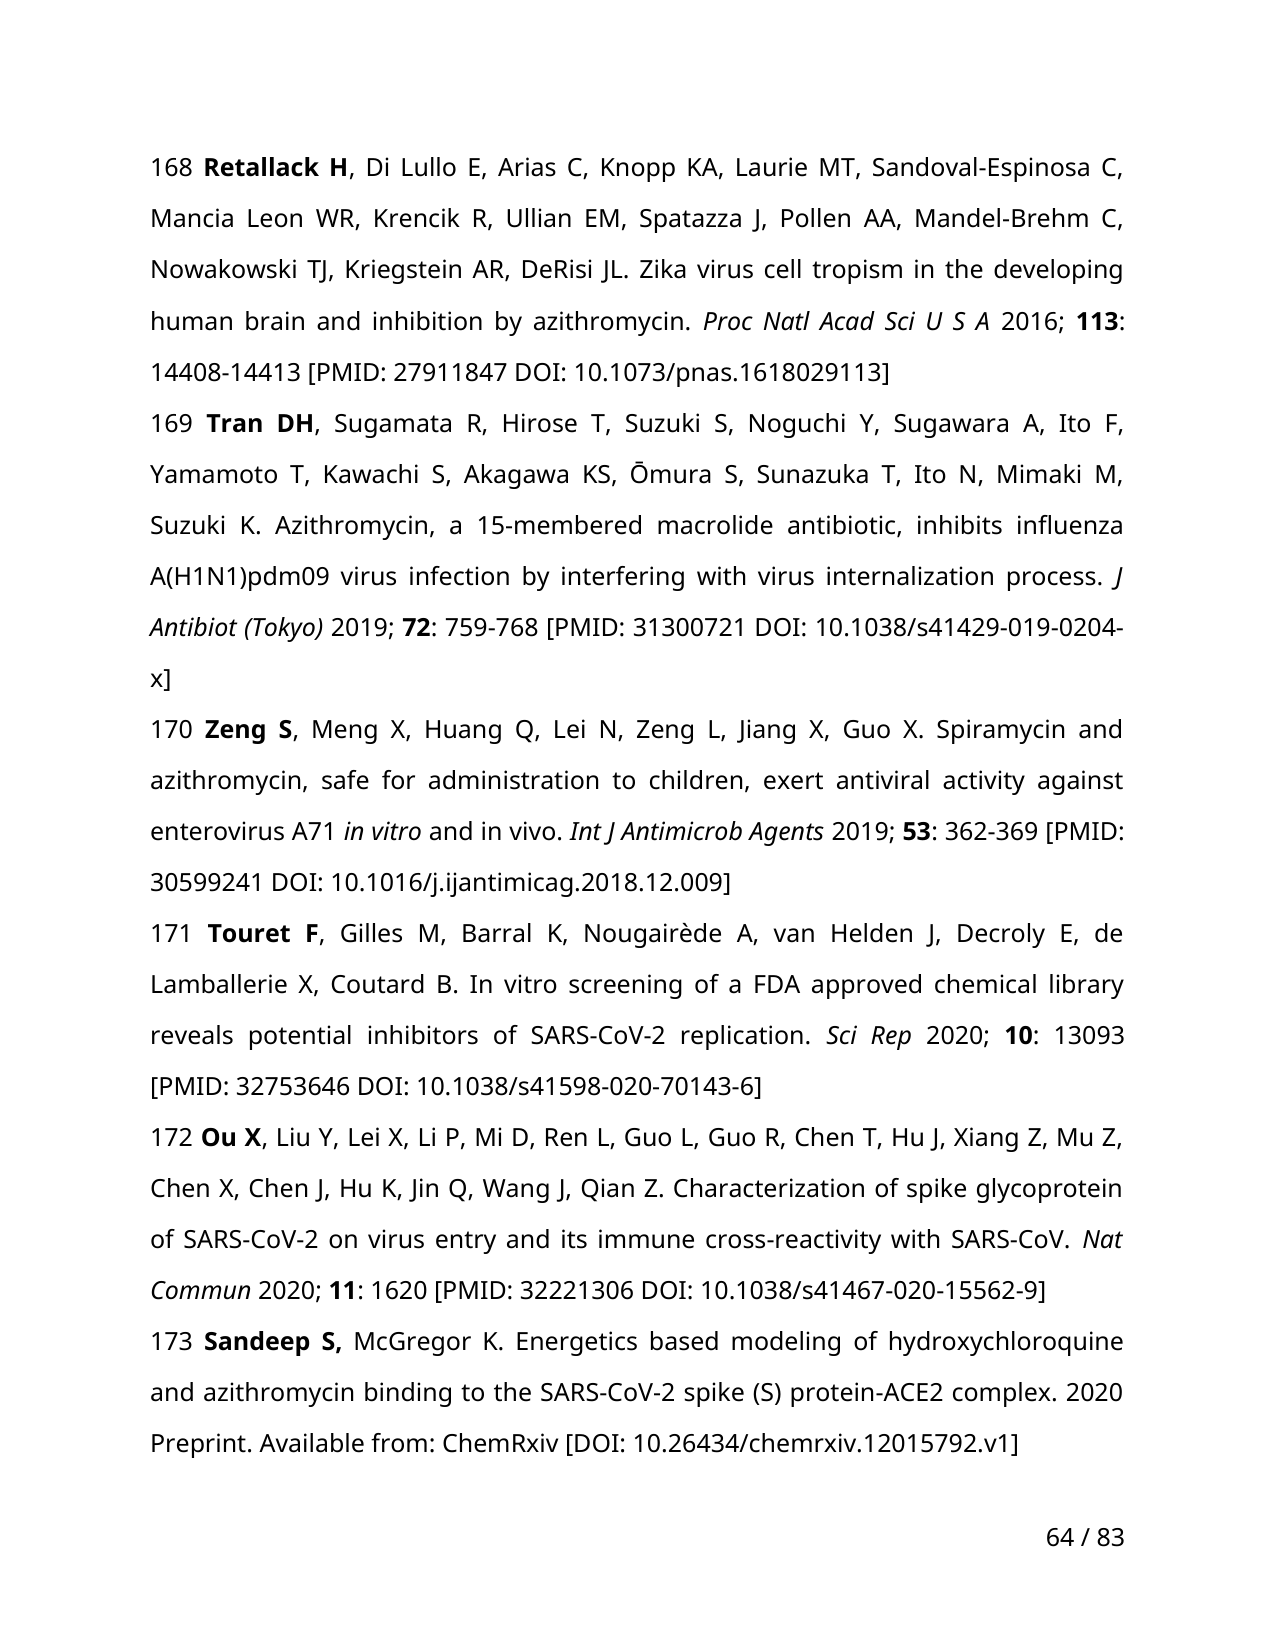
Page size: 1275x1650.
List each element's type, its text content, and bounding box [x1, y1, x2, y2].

text 170 Zeng S, Meng X, Huang Q, Lei N, Zeng L, Jiang X, Guo X. Spiramycin and azithromycin, safe for administration to children, exert antiviral activity against enterovirus A71 in vitro and in vivo. Int J Antimicrob Agents 2019; 53: 362-369 [PMID: 30599241 DOI: 10.1016/j.ijantimicag.2018.12.009] [150, 711, 1125, 899]
text 169 Tran DH, Sugamata R, Hirose T, Suzuki S, Noguchi Y, Sugawara A, Ito F, Yamamoto T, Kawachi S, Akagawa KS, Ōmura S, Sunazuka T, Ito N, Mimaki M, Suzuki K. Azithromycin, a 15-membered macrolide antibiotic, inhibits influenza A(H1N1)pdm09 virus infection by interfering with virus internalization process. J Antibiot (Tokyo) 2019; 72: 759-768 [PMID: 31300721 DOI: 10.1038/s41429-019-0204-x] [150, 405, 1125, 694]
text 171 Touret F, Gilles M, Barral K, Nougairède A, van Helden J, Decroly E, de Lamballerie X, Coutard B. In vitro screening of a FDA approved chemical library reveals potential inhibitors of SARS-CoV-2 replication. Sci Rep 2020; 10: 13093 [PMID: 32753646 DOI: 10.1038/s41598-020-70143-6] [150, 916, 1125, 1103]
text 168 Retallack H, Di Lullo E, Arias C, Knopp KA, Laurie MT, Sandoval-Espinosa C, Mancia Leon WR, Krencik R, Ullian EM, Spatazza J, Pollen AA, Mandel-Brehm C, Nowakowski TJ, Kriegstein AR, DeRisi JL. Zika virus cell tropism in the developing human brain and inhibition by azithromycin. Proc Natl Acad Sci U S A 2016; 113: 14408-14413 [PMID: 27911847 DOI: 10.1073/pnas.1618029113] [150, 150, 1125, 388]
text 173 Sandeep S, McGregor K. Energetics based modeling of hydroxychloroquine and azithromycin binding to the SARS-CoV-2 spike (S) protein-ACE2 complex. 2020 Preprint. Available from: ChemRxiv [DOI: 10.26434/chemrxiv.12015792.v1] [150, 1324, 1125, 1460]
text 172 Ou X, Liu Y, Lei X, Li P, Mi D, Ren L, Guo L, Guo R, Chen T, Hu J, Xiang Z, Mu Z, Chen X, Chen J, Hu K, Jin Q, Wang J, Qian Z. Characterization of spike glycoprotein of SARS-CoV-2 on virus entry and its immune cross-reactivity with SARS-CoV. Nat Commun 2020; 11: 1620 [PMID: 32221306 DOI: 10.1038/s41467-020-15562-9] [150, 1120, 1125, 1307]
